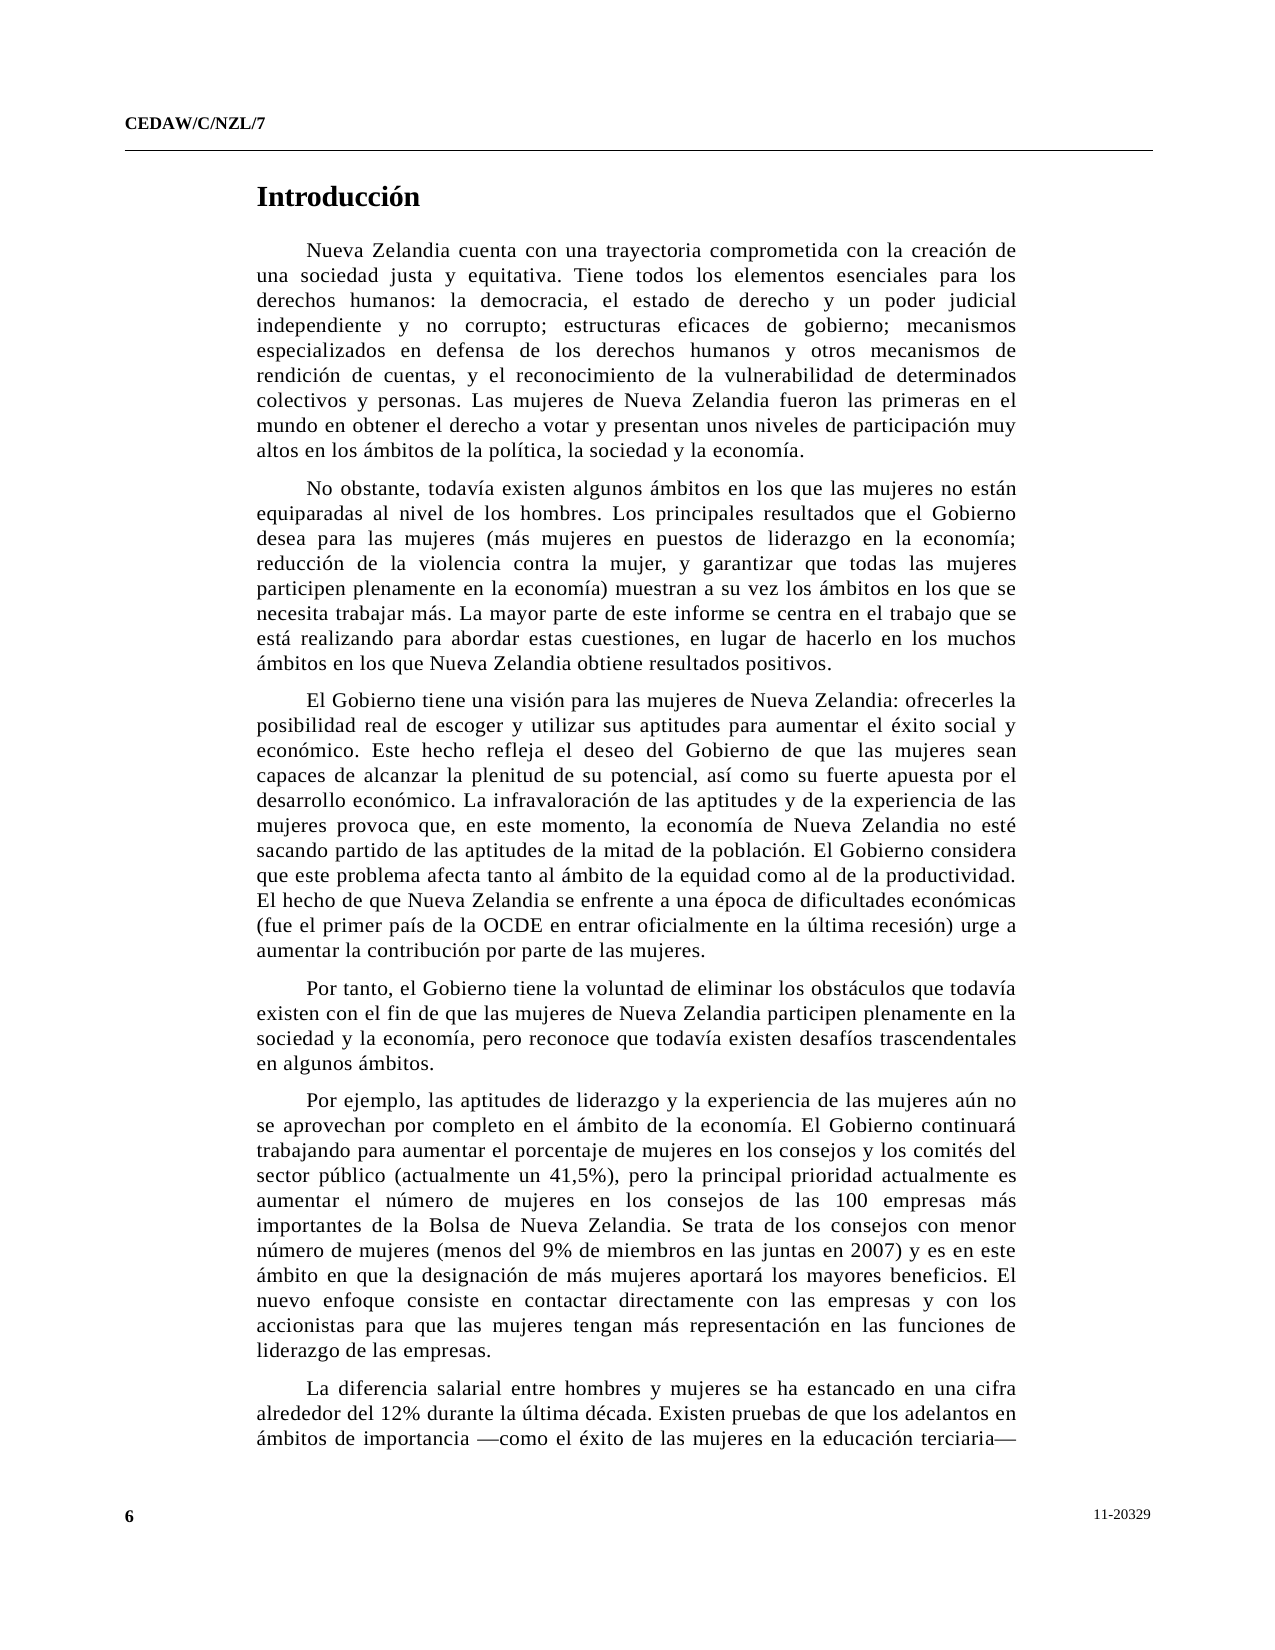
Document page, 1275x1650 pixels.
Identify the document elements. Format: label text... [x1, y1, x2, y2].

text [256, 1375, 1018, 1450]
text Por tanto, el Gobierno tiene la voluntad de eliminar los obstáculos que todavía existen con el fin de que las mujeres de Nueva Zelandia participen plenamente en la sociedad y la economía, pero reconoce que todavía existen desafíos trascendentales en algunos ámbitos. [256, 975, 1018, 1075]
text No obstante, todavía existen algunos ámbitos en los que las mujeres no están equiparadas al nivel de los hombres. Los principales resultados que el Gobierno desea para las mujeres (más mujeres en puestos de liderazgo en la economía; reducción de la violencia contra la mujer, y garantizar que todas las mujeres participen plenamente en la economía) muestran a su vez los ámbitos en los que se necesita trabajar más. La mayor parte de este informe se centra en el trabajo que se está realizando para abordar estas cuestiones, en lugar de hacerlo en los muchos ámbitos en los que Nueva Zelandia obtiene resultados positivos. [256, 475, 1018, 675]
text Introducción [124, 181, 1019, 213]
text Por ejemplo, las aptitudes de liderazgo y la experiencia de las mujeres aún no se aprovechan por completo en el ámbito de la economía. El Gobierno continuará trabajando para aumentar el porcentaje de mujeres en los consejos y los comités del sector público (actualmente un 41,5%), pero la principal prioridad actualmente es aumentar el número de mujeres en los consejos de las 100 empresas más importantes de la Bolsa de Nueva Zelandia. Se trata de los consejos con menor número de mujeres (menos del 9% de miembros en las juntas en 2007) y es en este ámbito en que la designación de más mujeres aportará los mayores beneficios. El nuevo enfoque consiste en contactar directamente con las empresas y con los accionistas para que las mujeres tengan más representación en las funciones de liderazgo de las empresas. [256, 1088, 1018, 1363]
text Nueva Zelandia cuenta con una trayectoria comprometida con la creación de una sociedad justa y equitativa. Tiene todos los elementos esenciales para los derechos humanos: la democracia, el estado de derecho y un poder judicial independiente y no corrupto; estructuras eficaces de gobierno; mecanismos especializados en defensa de los derechos humanos y otros mecanismos de rendición de cuentas, y el reconocimiento de la vulnerabilidad de determinados colectivos y personas. Las mujeres de Nueva Zelandia fueron las primeras en el mundo en obtener el derecho a votar y presentan unos niveles de participación muy altos en los ámbitos de la política, la sociedad y la economía. [256, 238, 1018, 463]
text El Gobierno tiene una visión para las mujeres de Nueva Zelandia: ofrecerles la posibilidad real de escoger y utilizar sus aptitudes para aumentar el éxito social y económico. Este hecho refleja el deseo del Gobierno de que las mujeres sean capaces de alcanzar la plenitud de su potencial, así como su fuerte apuesta por el desarrollo económico. La infravaloración de las aptitudes y de la experiencia de las mujeres provoca que, en este momento, la economía de Nueva Zelandia no esté sacando partido de las aptitudes de la mitad de la población. El Gobierno considera que este problema afecta tanto al ámbito de la equidad como al de la productividad. El hecho de que Nueva Zelandia se enfrente a una época de dificultades económicas (fue el primer país de la OCDE en entrar oficialmente en la última recesión) urge a aumentar la contribución por parte de las mujeres. [256, 688, 1018, 963]
